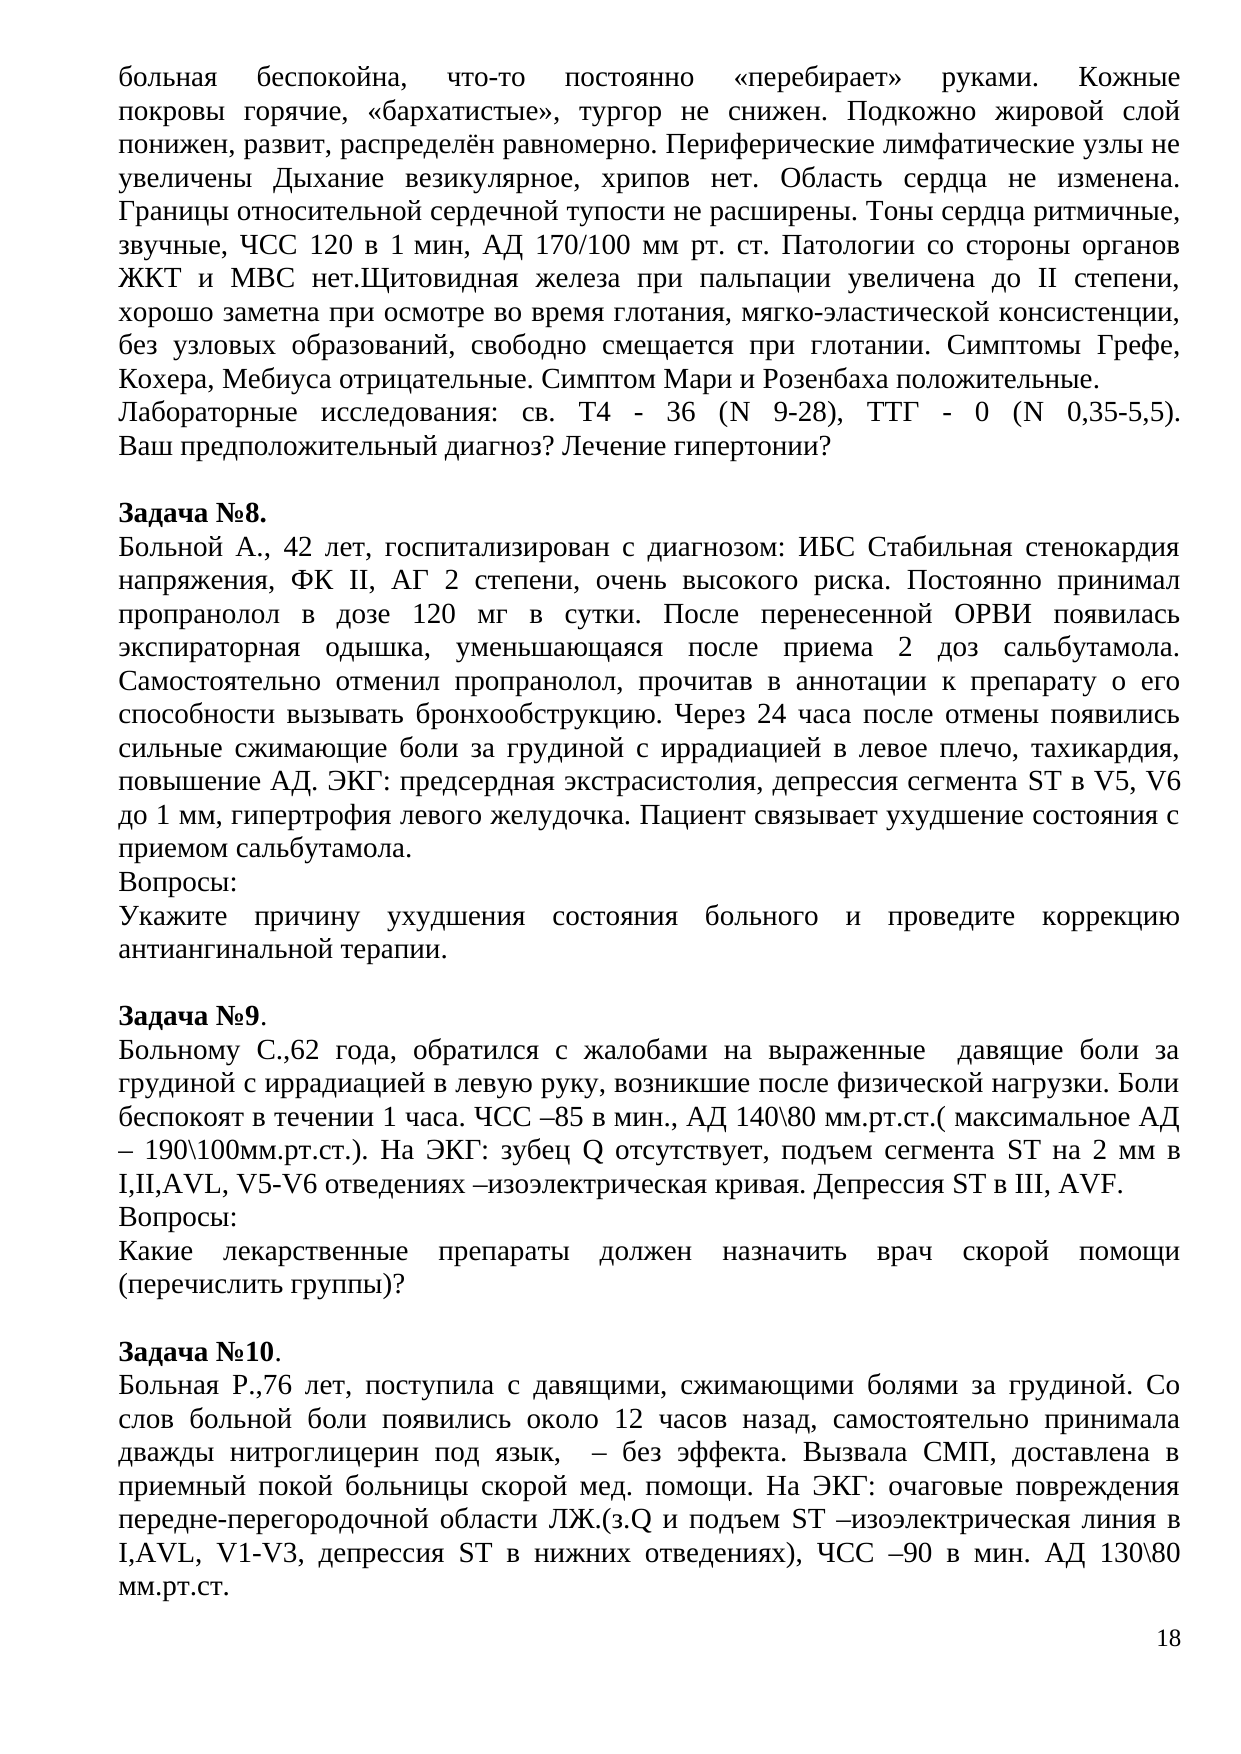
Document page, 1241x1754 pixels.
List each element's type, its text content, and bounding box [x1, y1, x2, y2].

text Больная Р.,76 лет, поступила с давящими, сжимающими болями за грудиной. Со слов больной боли появились около 12 часов назад, самостоятельно принимала дважды нитроглицерин под язык, – без эффекта. Вызвала СМП, доставлена в приемный покой больницы скорой мед. помощи. На ЭКГ: очаговые повреждения передне-перегородочной области ЛЖ.(з.Q и подъем ST –изоэлектрическая линия в I,AVL, V1-V3, депрессия ST в нижних отведениях), ЧСС –90 в мин. АД 130\80 мм.рт.ст. [118, 1367, 1181, 1602]
text Больной А., 42 лет, госпитализирован с диагнозом: ИБС Стабильная стенокардия напряжения, ФК II, АГ 2 степени, очень высокого риска. Постоянно принимал пропранолол в дозе 120 мг в сутки. После перенесенной ОРВИ появилась экспираторная одышка, уменьшающаяся после приема 2 доз сальбутамола. Самостоятельно отменил пропранолол, прочитав в аннотации к препарату о его способности вызывать бронхообструкцию. Через 24 часа после отмены появились сильные сжимающие боли за грудиной с иррадиацией в левое плечо, тахикардия, повышение АД. ЭКГ: предсердная экстрасистолия, депрессия сегмента ST в V5, V6 до 1 мм, гипертрофия левого желудочка. Пациент связывает ухудшение состояния с приемом сальбутамола. [118, 529, 1181, 864]
text Задача №9. [118, 998, 1181, 1032]
text Какие лекарственные препараты должен назначить врач скорой помощи (перечислить группы)? [118, 1233, 1181, 1300]
text Больному С.,62 года, обратился с жалобами на выраженные давящие боли за грудиной с иррадиацией в левую руку, возникшие после физической нагрузки. Боли беспокоят в течении 1 часа. ЧСС –85 в мин., АД 140\80 мм.рт.ст.( максимальное АД – 190\100мм.рт.ст.). На ЭКГ: зубец Q отсутствует, подъем сегмента ST на 2 мм в I,II,AVL, V5-V6 отведениях –изоэлектрическая кривая. Депрессия ST в III, AVF. [118, 1032, 1181, 1199]
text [118, 59, 1181, 394]
text Задача №10. [118, 1334, 1181, 1367]
text Лабораторные исследования: св. Т4 - 36 (N 9-28), ТТГ - 0 (N 0,35-5,5). Ваш предположительный диагноз? Лечение гипертонии? [118, 394, 1181, 462]
text Задача №8. [118, 495, 1181, 529]
text Вопросы: [118, 1199, 1181, 1233]
text Вопросы: [118, 864, 1181, 898]
text Укажите причину ухудшения состояния больного и проведите коррекцию антиангинальной терапии. [118, 898, 1181, 965]
